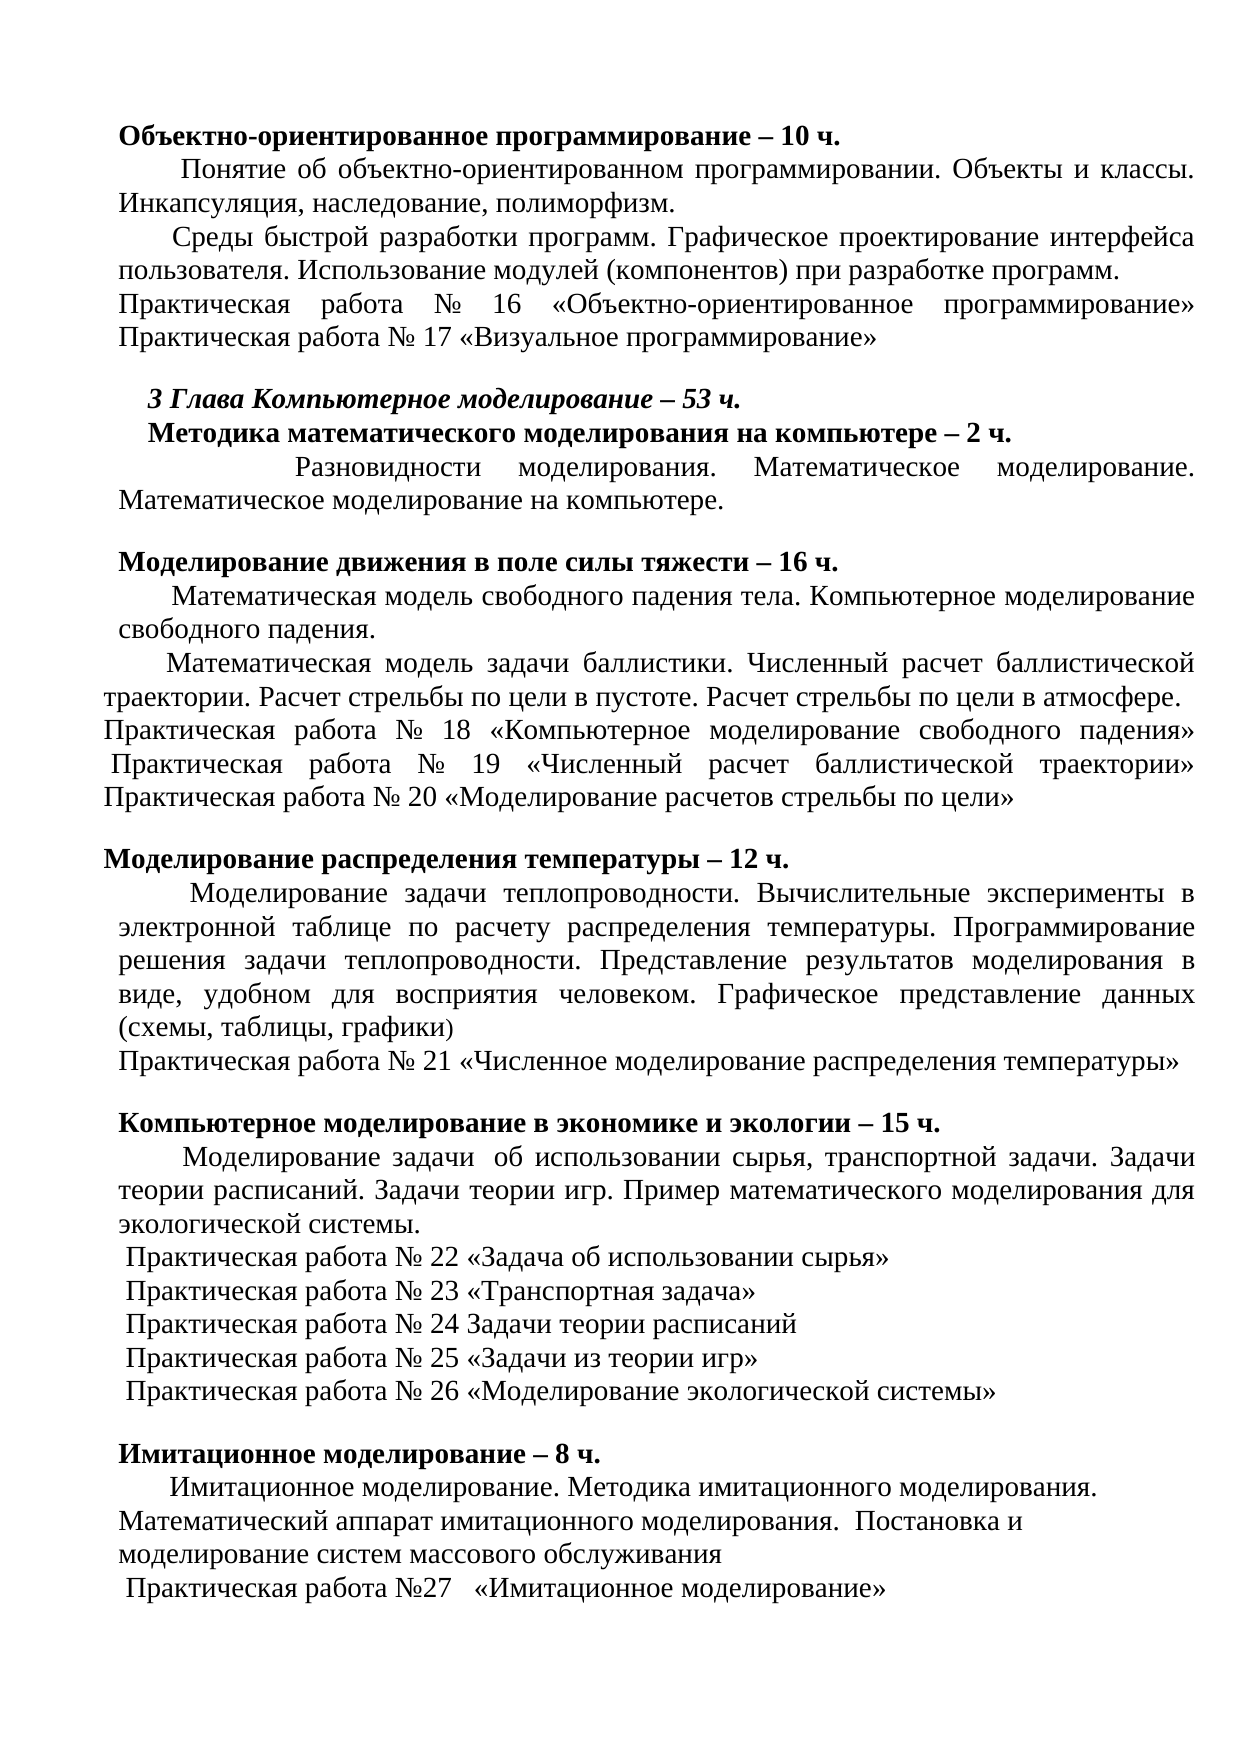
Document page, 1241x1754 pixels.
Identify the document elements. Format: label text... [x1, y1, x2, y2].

text Компьютерное моделирование в экономике и экологии – 15 ч. [118, 1105, 1196, 1139]
text Моделирование движения в поле силы тяжести – 16 ч. [118, 544, 1196, 578]
text Среды быстрой разработки программ. Графическое проектирование интерфейса пользователя. Использование модулей (компонентов) при разработке программ. [118, 219, 1196, 286]
text Имитационное моделирование. Методика имитационного моделирования. Математический аппарат имитационного моделирования. Постановка и моделирование систем массового обслуживания [118, 1469, 1196, 1570]
text Практическая работа № 21 «Численное моделирование распределения температуры» [118, 1043, 1196, 1076]
text Моделирование задачи об использовании сырья, транспортной задачи. Задачи теории расписаний. Задачи теории игр. Пример математического моделирования для экологической системы. [118, 1139, 1196, 1239]
text Моделирование задачи теплопроводности. Вычислительные эксперименты в электронной таблице по расчету распределения температуры. Программирование решения задачи теплопроводности. Представление результатов моделирования в виде, удобном для восприятия человеком. Графическое представление данных (схемы, таблицы, графики) [118, 875, 1196, 1043]
text Объектно-ориентированное программирование – 10 ч. [118, 118, 1196, 152]
text Имитационное моделирование – 8 ч. [118, 1436, 1196, 1469]
text Практическая работа № 16 «Объектно-ориентированное программирование» Практическая работа № 17 «Визуальное программирование» [118, 286, 1196, 353]
text Математическая модель задачи баллистики. Численный расчет баллистической траектории. Расчет стрельбы по цели в пустоте. Расчет стрельбы по цели в атмосфере. [103, 645, 1196, 712]
text Понятие об объектно-ориентированном программировании. Объекты и классы. Инкапсуляция, наследование, полиморфизм. [118, 152, 1196, 219]
text Моделирование распределения температуры – 12 ч. [103, 842, 1196, 875]
text Разновидности моделирования. Математическое моделирование. Математическое моделирование на компьютере. [118, 449, 1196, 516]
list 3 Глава Компьютерное моделирование – 53 ч. [148, 382, 1196, 415]
text Методика математического моделирования на компьютере – 2 ч. [148, 415, 1196, 449]
text Практическая работа № 22 «Задача об использовании сырья» Практическая работа № 23 «Транспортная задача» Практическая работа № 24 Задачи теории расписаний Практическая работа № 25 «Задачи из теории игр» Практическая работа № 26 «Моделирование экологической системы» [118, 1239, 1196, 1407]
text Математическая модель свободного падения тела. Компьютерное моделирование свободного падения. [118, 578, 1196, 645]
text Практическая работа № 18 «Компьютерное моделирование свободного падения» Практическая работа № 19 «Численный расчет баллистической траектории» Практическая работа № 20 «Моделирование расчетов стрельбы по цели» [103, 712, 1196, 813]
text Практическая работа №27 «Имитационное моделирование» [118, 1570, 1196, 1603]
